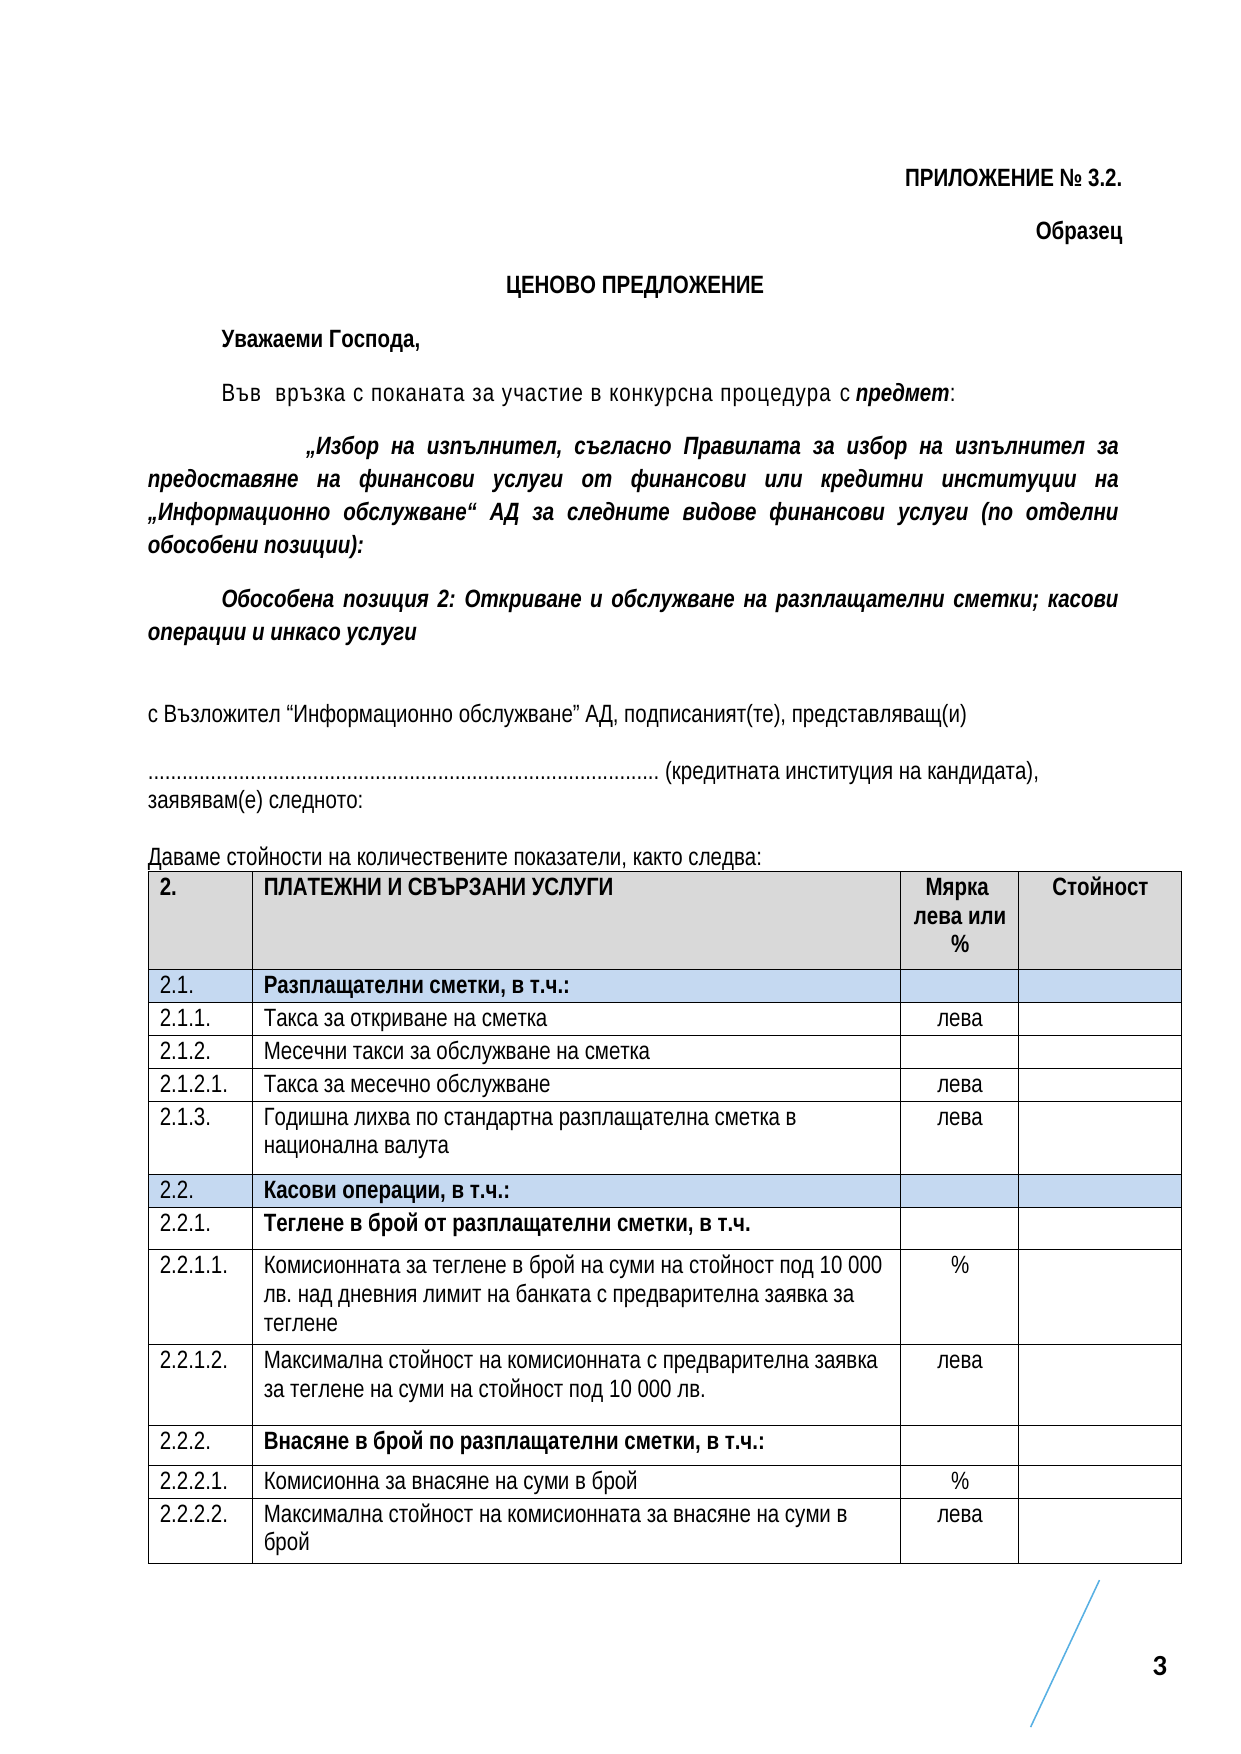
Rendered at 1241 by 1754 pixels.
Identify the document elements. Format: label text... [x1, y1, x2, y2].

text Във връзка с поканата за участие в конкурсна процедура с предмет: [148, 377, 1122, 406]
table_cell [1019, 1345, 1181, 1425]
table_cell [901, 1426, 1018, 1465]
table_cell % [901, 1466, 1018, 1497]
table_cell [1019, 1036, 1181, 1068]
table_cell % [901, 1250, 1018, 1344]
text с Възложител “Информационно обслужване” АД, подписаният(те), представляващ(и) [148, 699, 1122, 728]
table_cell [901, 1208, 1018, 1249]
table_cell 2.2.1.2. [149, 1345, 252, 1425]
text Даваме стойности на количествените показатели, както следва: [148, 842, 1122, 871]
table_cell Касови операции, в т.ч.: [253, 1175, 900, 1207]
table_cell лева [901, 1003, 1018, 1035]
table_cell Максимална стойност на комисионната за внасяне на суми в брой [253, 1499, 900, 1563]
table_cell 2.2.2.2. [149, 1499, 252, 1563]
table_cell Годишна лихва по стандартна разплащателна сметка в национална валута [253, 1102, 900, 1174]
table_cell Месечни такси за обслужване на сметка [253, 1036, 900, 1068]
table_cell [1019, 1426, 1181, 1465]
table_header ПЛАТЕЖНИ И СВЪРЗАНИ УСЛУГИ [253, 872, 900, 969]
table_cell лева [901, 1345, 1018, 1425]
table_cell [901, 1175, 1018, 1207]
table_header 2. [149, 872, 252, 969]
table_cell [1019, 1069, 1181, 1101]
table_cell лева [901, 1499, 1018, 1563]
table_cell 2.1.2.1. [149, 1069, 252, 1101]
table_cell Разплащателни сметки, в т.ч.: [253, 970, 900, 1002]
table_cell [1019, 1250, 1181, 1344]
table_cell лева [901, 1102, 1018, 1174]
text Образец [811, 216, 1122, 245]
table_header Стойност [1019, 872, 1181, 969]
table_cell 2.2.2.1. [149, 1466, 252, 1497]
table_cell 2.2.1.1. [149, 1250, 252, 1344]
table_cell Максимална стойност на комисионната с предварителна заявка за теглене на суми на стойност под 10 000 лв. [253, 1345, 900, 1425]
table_cell 2.2. [149, 1175, 252, 1207]
table_cell Теглене в брой от разплащателни сметки, в т.ч. [253, 1208, 900, 1249]
table_cell Комисионна за внасяне на суми в брой [253, 1466, 900, 1497]
table_cell Такса за откриване на сметка [253, 1003, 900, 1035]
text Уважаеми Господа, [148, 324, 1122, 352]
text ЦЕНОВО ПРЕДЛОЖЕНИЕ [148, 270, 1122, 299]
table_cell 2.2.1. [149, 1208, 252, 1249]
text „Избор на изпълнител, съгласно Правилата за избор на изпълнител за предоставяне на финансови услуги от финансови или кредитни институции на „Информационно обслужване“ АД за следните видове финансови услуги (по отделни обособени позиции): [148, 431, 1122, 559]
table_cell [1019, 1003, 1181, 1035]
table_cell [1019, 1175, 1181, 1207]
text ПРИЛОЖЕНИЕ № 3.2. [811, 162, 1122, 191]
table_cell Комисионната за теглене в брой на суми на стойност под 10 000 лв. над дневния лимит на банката с предварителна заявка за теглене [253, 1250, 900, 1344]
table_cell 2.1. [149, 970, 252, 1002]
table_header Мярка лева или % [901, 872, 1018, 969]
table_cell [901, 970, 1018, 1002]
table_cell [1019, 1499, 1181, 1563]
table_cell [1019, 1208, 1181, 1249]
text Обособена позиция 2: Откриване и обслужване на разплащателни сметки; касови операции и инкасо услуги [148, 584, 1122, 645]
table_cell Внасяне в брой по разплащателни сметки, в т.ч.: [253, 1426, 900, 1465]
table_cell [1019, 970, 1181, 1002]
table_cell лева [901, 1069, 1018, 1101]
table_cell [1019, 1102, 1181, 1174]
table_cell Такса за месечно обслужване [253, 1069, 900, 1101]
text заявявам(е) следното: [148, 785, 1122, 814]
text .......................................................................................... (кредитната институция на кандидата), [148, 756, 1122, 785]
table_cell 2.2.2. [149, 1426, 252, 1465]
table_cell 2.1.2. [149, 1036, 252, 1068]
table_cell [901, 1036, 1018, 1068]
table_cell [1019, 1466, 1181, 1497]
table_cell 2.1.3. [149, 1102, 252, 1174]
table_cell 2.1.1. [149, 1003, 252, 1035]
